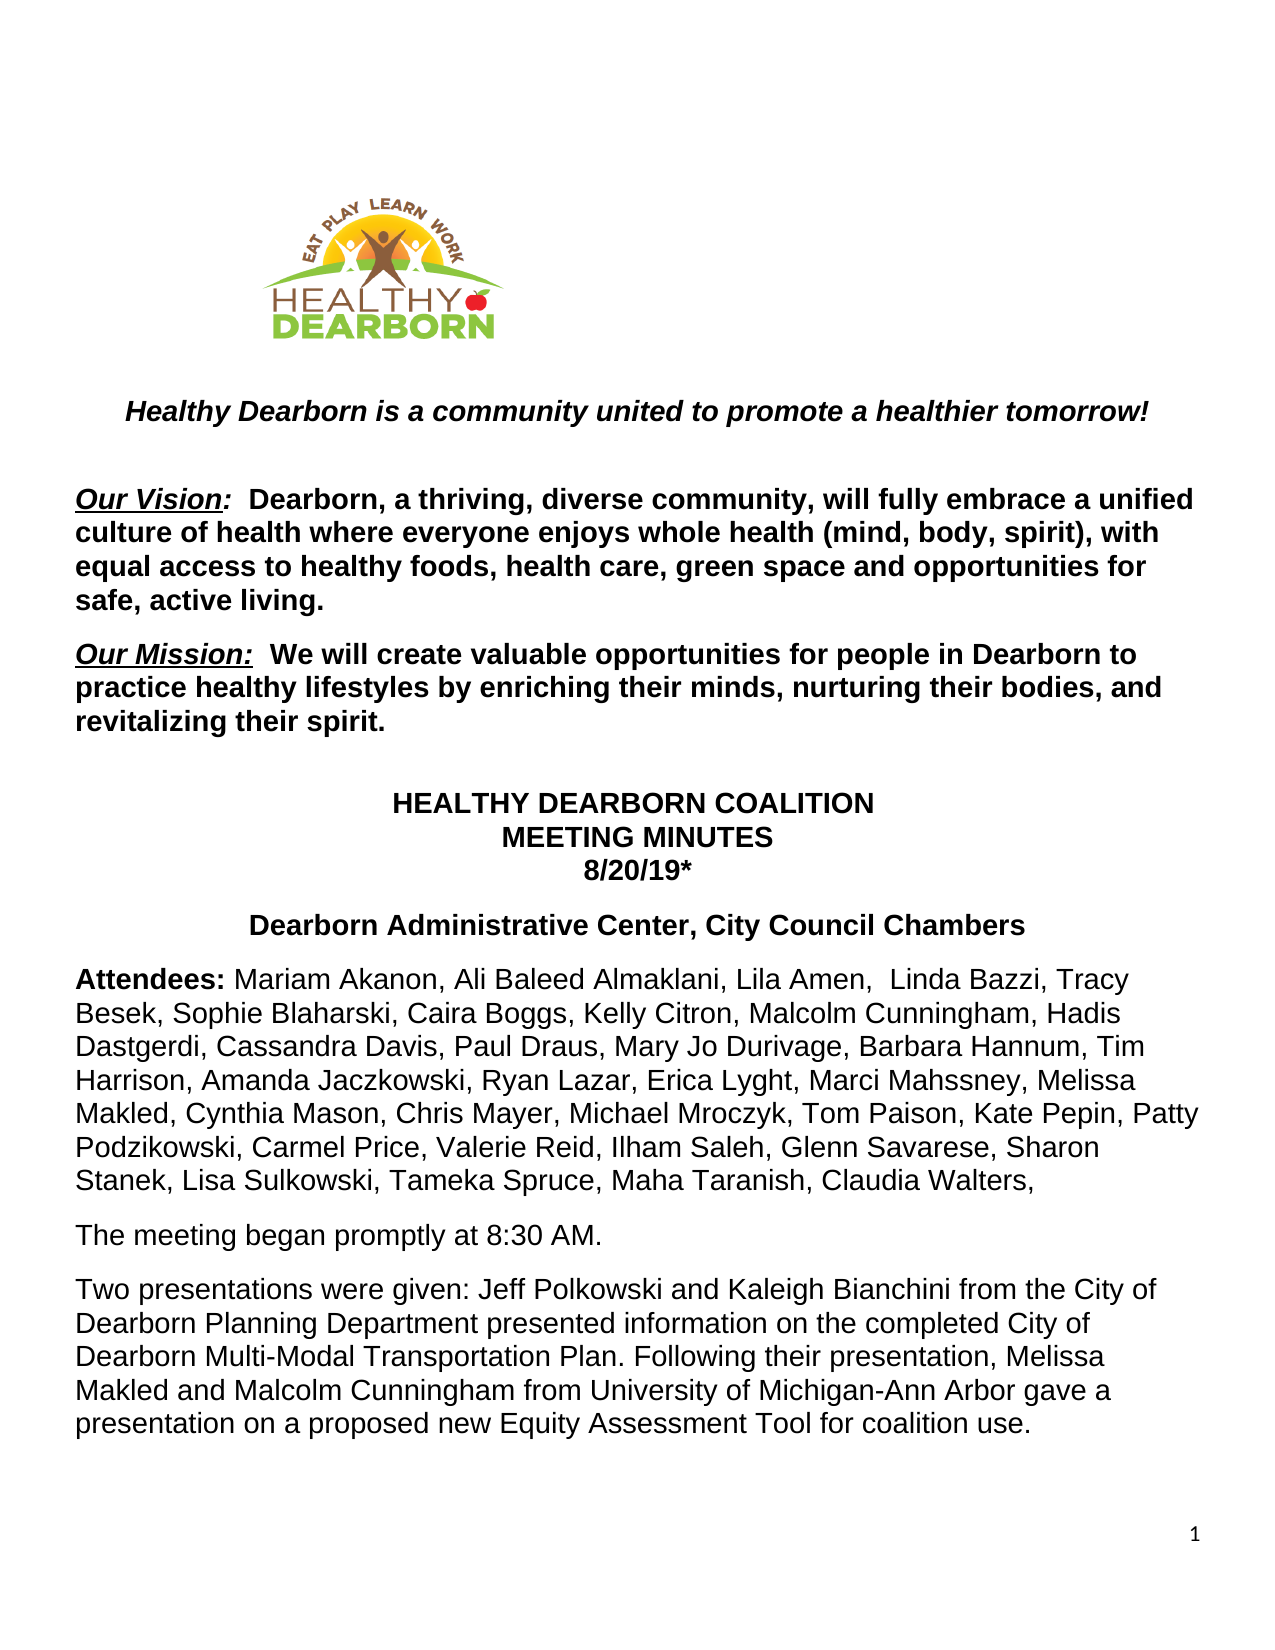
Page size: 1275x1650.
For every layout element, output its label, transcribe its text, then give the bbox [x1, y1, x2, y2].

text Attendees: Mariam Akanon, Ali Baleed Almaklani, Lila Amen, Linda Bazzi, Tracy Besek, Sophie Blaharski, Caira Boggs, Kelly Citron, Malcolm Cunningham, Hadis Dastgerdi, Cassandra Davis, Paul Draus, Mary Jo Durivage, Barbara Hannum, Tim Harrison, Amanda Jaczkowski, Ryan Lazar, Erica Lyght, Marci Mahssney, Melissa Makled, Cynthia Mason, Chris Mayer, Michael Mroczyk, Tom Paison, Kate Pepin, Patty Podzikowski, Carmel Price, Valerie Reid, Ilham Saleh, Glenn Savarese, Sharon Stanek, Lisa Sulkowski, Tameka Spruce, Maha Taranish, Claudia Walters, [75, 962, 1200, 1197]
text Dearborn Administrative Center, City Council Chambers [75, 908, 1200, 941]
text Two presentations were given: Jeff Polkowski and Kaleigh Bianchini from the City of Dearborn Planning Department presented information on the completed City of Dearborn Multi-Modal Transportation Plan. Following their presentation, Melissa Makled and Malcolm Cunningham from University of Michigan-Ann Arbor gave a presentation on a proposed new Equity Assessment Tool for coalition use. [75, 1272, 1200, 1440]
text Our Mission: We will create valuable opportunities for people in Dearborn to practice healthy lifestyles by enriching their minds, nurturing their bodies, and revitalizing their spirit. [75, 637, 1200, 766]
text HEALTHY DEARBORN COALITION MEETING MINUTES 8/20/19* [75, 786, 1200, 887]
text The meeting began promptly at 8:30 AM. [75, 1218, 1200, 1251]
text Healthy Dearborn is a community united to promote a healthier tomorrow! [75, 75, 1200, 427]
text Our Vision: Dearborn, a thriving, diverse community, will fully embrace a unified culture of health where everyone enjoys whole health (mind, body, spirit), with equal access to healthy foods, health care, green space and opportunities for safe, active living. [75, 448, 1200, 616]
